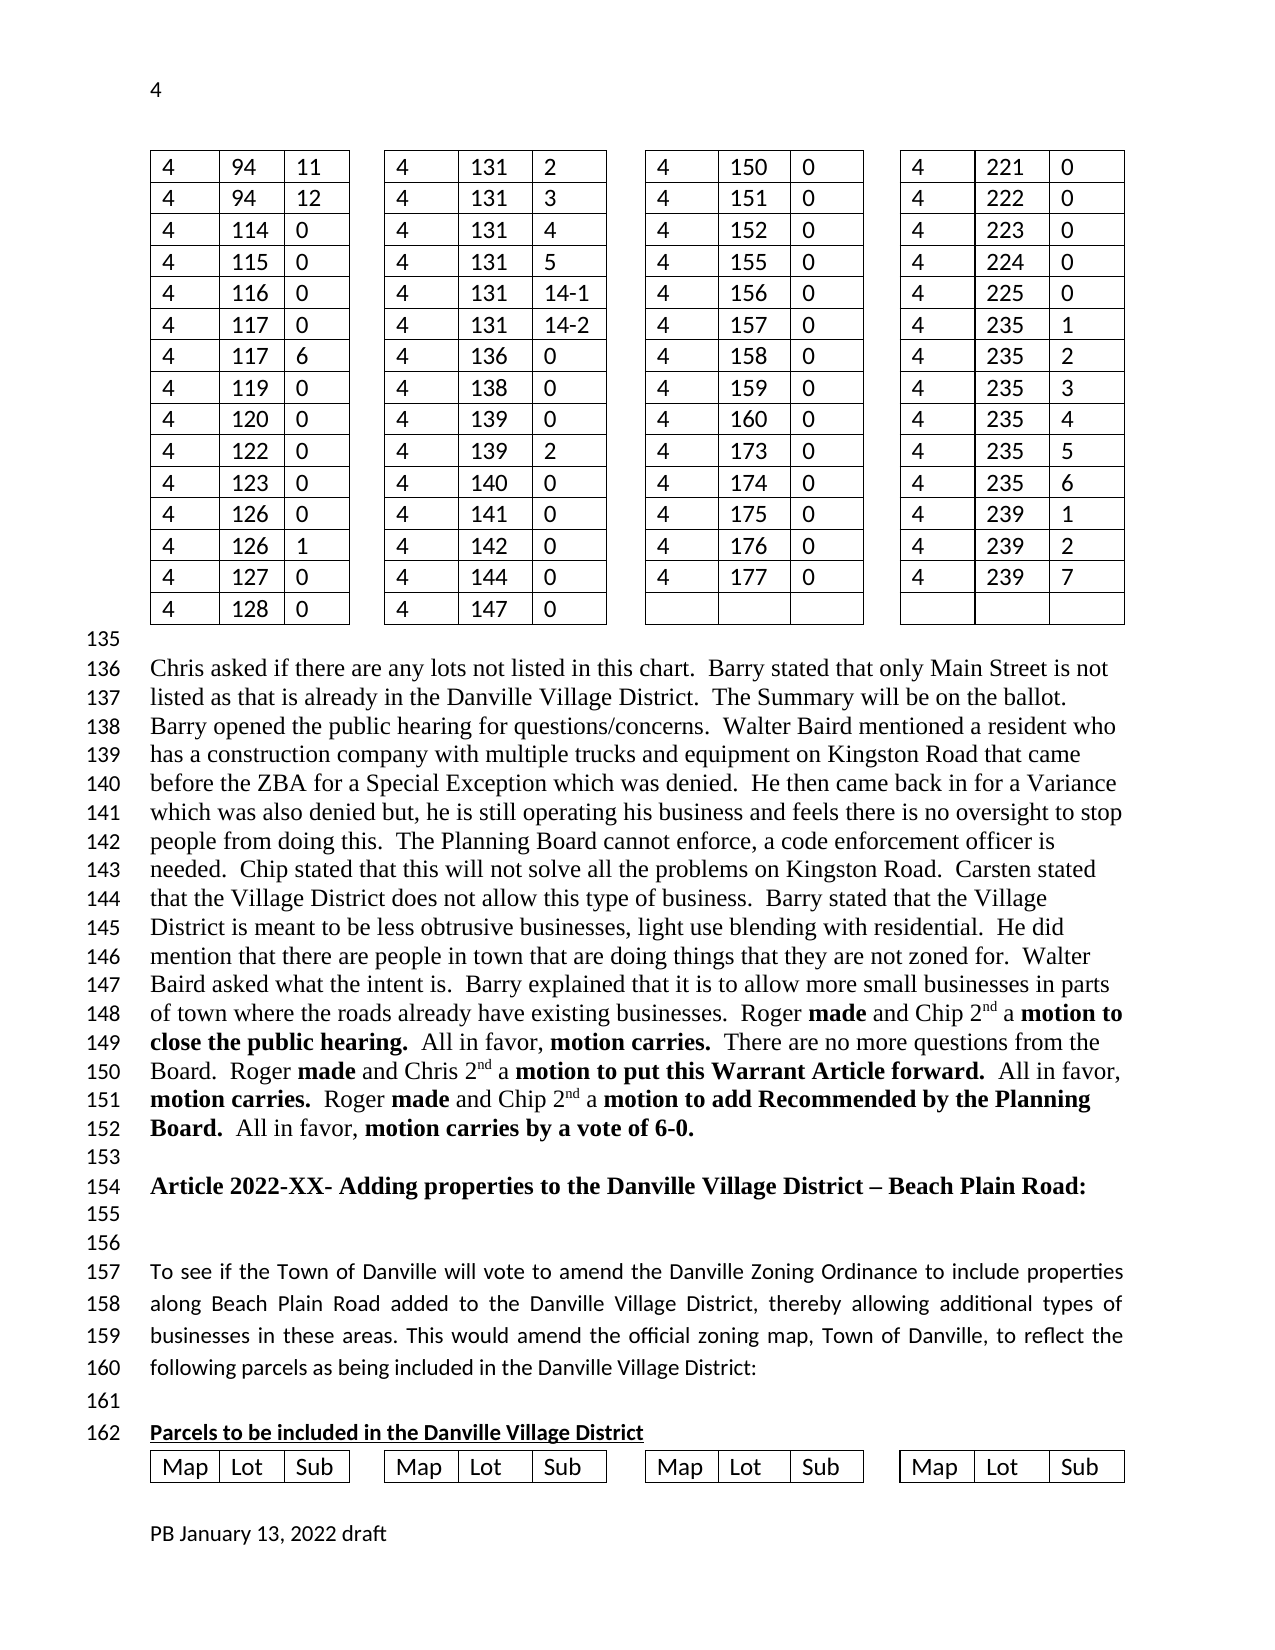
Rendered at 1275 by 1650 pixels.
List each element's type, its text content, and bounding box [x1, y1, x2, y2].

table_cell 0 [533, 561, 606, 592]
table_cell 0 [791, 214, 863, 245]
table_cell 160 [719, 404, 790, 434]
table_cell [864, 434, 900, 466]
table_cell 0 [285, 404, 349, 434]
table_cell 126 [220, 498, 284, 529]
table_header Lot [220, 1451, 284, 1482]
table_cell 1 [285, 530, 349, 560]
table_header Sub [285, 1451, 349, 1482]
table_cell 0 [791, 435, 863, 466]
table_cell [350, 182, 384, 213]
table_cell 4 [385, 340, 458, 371]
table_cell 5 [533, 246, 606, 276]
table_cell 0 [285, 561, 349, 592]
table_header Map [151, 1451, 219, 1482]
table_cell 4 [385, 309, 458, 339]
table_cell 235 [976, 404, 1049, 434]
table_cell 4 [151, 593, 219, 623]
table_cell 4 [646, 435, 718, 466]
table_cell 0 [791, 183, 863, 213]
table_cell 127 [220, 561, 284, 592]
table_cell [607, 245, 645, 276]
table_cell 152 [719, 214, 790, 245]
table_cell [350, 245, 384, 276]
table_cell 126 [220, 530, 284, 560]
table_cell 131 [459, 246, 532, 276]
table_cell 4 [901, 530, 974, 560]
table_cell 4 [385, 214, 458, 245]
table_cell 4 [151, 151, 219, 182]
table_cell 119 [220, 372, 284, 402]
table_cell 175 [719, 498, 790, 529]
table_cell 0 [791, 561, 863, 592]
table_cell 0 [285, 467, 349, 497]
table_cell 4 [646, 372, 718, 402]
table_header Lot [719, 1451, 790, 1482]
table_header Lot [459, 1451, 532, 1482]
table_cell [350, 403, 384, 434]
table_cell 0 [791, 404, 863, 434]
table_cell 4 [151, 467, 219, 497]
table_cell 4 [901, 151, 974, 182]
table_cell 4 [901, 467, 974, 497]
table_cell 176 [719, 530, 790, 560]
table_cell [1050, 593, 1124, 623]
text Parcels to be included in the Danville Village District [150, 1418, 1125, 1446]
table_cell 4 [385, 498, 458, 529]
table_cell 4 [901, 340, 974, 371]
table_cell 0 [1050, 277, 1124, 308]
table_cell 0 [791, 151, 863, 182]
table_cell 225 [976, 277, 1049, 308]
table_cell 7 [1050, 561, 1124, 592]
table_cell 235 [976, 309, 1049, 339]
table_cell 4 [151, 404, 219, 434]
table_cell [607, 308, 645, 339]
table_cell [607, 339, 645, 371]
table_cell 4 [151, 277, 219, 308]
table_cell 94 [220, 183, 284, 213]
table_cell 0 [285, 435, 349, 466]
table_cell 2 [1050, 340, 1124, 371]
table_header [350, 1450, 384, 1482]
table_cell 4 [901, 372, 974, 402]
table_cell 0 [285, 593, 349, 623]
table_cell [607, 560, 645, 592]
table_cell [607, 466, 645, 497]
table_cell 150 [719, 151, 790, 182]
table_cell 0 [1050, 151, 1124, 182]
table_cell 239 [976, 498, 1049, 529]
table_cell 4 [385, 561, 458, 592]
table_cell 128 [220, 593, 284, 623]
table_cell 0 [791, 246, 863, 276]
table_cell [350, 466, 384, 497]
table_cell [864, 371, 900, 402]
table_cell 4 [646, 530, 718, 560]
table_cell 6 [285, 340, 349, 371]
table_cell [864, 339, 900, 371]
table_cell 4 [533, 214, 606, 245]
table_cell [607, 182, 645, 213]
table_cell 222 [976, 183, 1049, 213]
table_cell 3 [533, 183, 606, 213]
table_cell [607, 529, 645, 560]
table_cell 4 [646, 340, 718, 371]
table_cell 4 [151, 340, 219, 371]
table_cell 4 [151, 246, 219, 276]
table_cell 12 [285, 183, 349, 213]
table_cell [607, 150, 645, 182]
table_cell 4 [901, 246, 974, 276]
table_cell 0 [285, 372, 349, 402]
table_cell [607, 592, 645, 623]
table_cell [350, 150, 384, 182]
table_cell [350, 592, 384, 623]
table_cell 2 [533, 151, 606, 182]
table_cell [864, 245, 900, 276]
table_cell [791, 593, 863, 623]
table_cell 116 [220, 277, 284, 308]
table_cell 0 [285, 277, 349, 308]
table_cell 94 [220, 151, 284, 182]
table_cell 4 [901, 183, 974, 213]
table_cell 4 [901, 214, 974, 245]
table_cell 123 [220, 467, 284, 497]
table_cell 120 [220, 404, 284, 434]
table_cell [864, 150, 900, 182]
table_cell 0 [791, 277, 863, 308]
table_cell 0 [285, 309, 349, 339]
table_cell 117 [220, 340, 284, 371]
table_cell 4 [385, 183, 458, 213]
table_header Map [385, 1451, 458, 1482]
table_cell 142 [459, 530, 532, 560]
table_cell 156 [719, 277, 790, 308]
table_cell [864, 560, 900, 592]
table_cell 174 [719, 467, 790, 497]
table_cell 4 [646, 404, 718, 434]
table_cell 0 [533, 372, 606, 402]
table_header Map [646, 1451, 718, 1482]
table_cell 14-2 [533, 309, 606, 339]
table_cell 0 [791, 530, 863, 560]
table_cell [350, 371, 384, 402]
table_cell 4 [385, 435, 458, 466]
table_cell 0 [533, 530, 606, 560]
table_cell 0 [791, 340, 863, 371]
table_header Lot [975, 1451, 1049, 1482]
table_cell 159 [719, 372, 790, 402]
table_cell 4 [646, 246, 718, 276]
table_cell 144 [459, 561, 532, 592]
table_cell [864, 276, 900, 308]
table_cell 223 [976, 214, 1049, 245]
table_cell 117 [220, 309, 284, 339]
table_cell [350, 213, 384, 245]
table_cell [864, 403, 900, 434]
text Chris asked if there are any lots not listed in this chart. Barry stated that only Main Street is not listed as that is already in the Danville Village District. The Summary will be on the ballot. Barry opened the public hearing for questions/concerns. Walter Baird mentioned a resident who has a construction company with multiple trucks and equipment on Kingston Road that came before the ZBA for a Special Exception which was denied. He then came back in for a Variance which was also denied but, he is still operating his business and feels there is no oversight to stop people from doing this. The Planning Board cannot enforce, a code enforcement officer is needed. Chip stated that this will not solve all the problems on Kingston Road. Carsten stated that the Village District does not allow this type of business. Barry stated that the Village District is meant to be less obtrusive businesses, light use blending with residential. He did mention that there are people in town that are doing things that they are not zoned for. Walter Baird asked what the intent is. Barry explained that it is to allow more small businesses in parts of town where the roads already have existing businesses. Roger made and Chip 2nd a motion to close the public hearing. All in favor, motion carries. There are no more questions from the Board. Roger made and Chris 2nd a motion to put this Warrant Article forward. All in favor, motion carries. Roger made and Chip 2nd a motion to add Recommended by the Planning Board. All in favor, motion carries by a vote of 6-0. [150, 653, 1125, 1142]
table_cell 4 [646, 498, 718, 529]
table_cell [607, 371, 645, 402]
table_cell [864, 529, 900, 560]
table_cell 177 [719, 561, 790, 592]
table_cell 224 [976, 246, 1049, 276]
table_cell 0 [533, 593, 606, 623]
table_cell [864, 466, 900, 497]
table_cell 4 [901, 498, 974, 529]
table_cell 4 [151, 309, 219, 339]
table_cell 0 [791, 372, 863, 402]
table_cell 5 [1050, 435, 1124, 466]
table_cell 4 [151, 214, 219, 245]
table_cell 4 [1050, 404, 1124, 434]
table_cell [864, 497, 900, 529]
table_cell 4 [901, 561, 974, 592]
table_cell 235 [976, 435, 1049, 466]
table_cell 4 [151, 561, 219, 592]
table_cell [607, 213, 645, 245]
table_cell 239 [976, 561, 1049, 592]
table_cell [350, 308, 384, 339]
table_cell [350, 529, 384, 560]
table_cell 115 [220, 246, 284, 276]
table_cell 131 [459, 309, 532, 339]
table_cell 4 [385, 530, 458, 560]
table_cell 11 [285, 151, 349, 182]
table_header [864, 1450, 899, 1482]
table_cell 147 [459, 593, 532, 623]
table_cell 0 [791, 467, 863, 497]
table_header Sub [533, 1451, 606, 1482]
table_cell 4 [385, 372, 458, 402]
table_cell [350, 276, 384, 308]
table_cell 173 [719, 435, 790, 466]
table_cell 221 [976, 151, 1049, 182]
table_cell [350, 560, 384, 592]
table_cell 131 [459, 214, 532, 245]
table_cell 0 [1050, 214, 1124, 245]
table_cell 131 [459, 183, 532, 213]
table_cell 0 [533, 498, 606, 529]
table_cell 4 [385, 404, 458, 434]
table_cell 141 [459, 498, 532, 529]
table_cell 114 [220, 214, 284, 245]
table_cell 157 [719, 309, 790, 339]
table_cell 4 [385, 151, 458, 182]
table_cell 4 [385, 246, 458, 276]
table_cell 235 [976, 467, 1049, 497]
table_cell 4 [646, 277, 718, 308]
table_cell 0 [1050, 183, 1124, 213]
table_cell 14-1 [533, 277, 606, 308]
table_cell 158 [719, 340, 790, 371]
text Article 2022-XX- Adding properties to the Danville Village District – Beach Plain Road: [150, 1171, 1125, 1199]
table_cell 4 [901, 435, 974, 466]
table_cell [864, 592, 900, 623]
table_cell 131 [459, 151, 532, 182]
table_cell 0 [791, 309, 863, 339]
table_cell 4 [646, 214, 718, 245]
table_cell [719, 593, 790, 623]
table_cell 139 [459, 404, 532, 434]
table_cell 4 [646, 561, 718, 592]
table_cell [864, 213, 900, 245]
table_cell [864, 308, 900, 339]
table_cell 4 [385, 593, 458, 623]
table_cell [350, 434, 384, 466]
table_cell 235 [976, 340, 1049, 371]
table_cell 3 [1050, 372, 1124, 402]
table_cell 239 [976, 530, 1049, 560]
table_cell 4 [385, 277, 458, 308]
table_cell 4 [151, 183, 219, 213]
table_cell 4 [901, 277, 974, 308]
table_cell 4 [901, 404, 974, 434]
table_cell 6 [1050, 467, 1124, 497]
table_header Map [901, 1451, 974, 1482]
table_cell 4 [901, 309, 974, 339]
table_cell 0 [533, 404, 606, 434]
table_cell 0 [285, 214, 349, 245]
table_cell 0 [533, 340, 606, 371]
table_cell 1 [1050, 309, 1124, 339]
table_cell 4 [151, 372, 219, 402]
table_cell 140 [459, 467, 532, 497]
table_cell [607, 276, 645, 308]
table_cell 136 [459, 340, 532, 371]
table_cell 4 [151, 498, 219, 529]
table_cell [350, 339, 384, 371]
table_cell 4 [646, 151, 718, 182]
table_cell 131 [459, 277, 532, 308]
table_cell 2 [1050, 530, 1124, 560]
table_cell 155 [719, 246, 790, 276]
table_cell [646, 593, 718, 623]
table_cell 122 [220, 435, 284, 466]
table_cell 4 [646, 309, 718, 339]
table_cell 0 [285, 246, 349, 276]
table_cell [976, 593, 1049, 623]
table_cell [864, 182, 900, 213]
table_header Sub [791, 1451, 863, 1482]
table_cell 151 [719, 183, 790, 213]
table_cell 0 [791, 498, 863, 529]
table_cell [901, 593, 974, 623]
table_cell 4 [151, 435, 219, 466]
table_header Sub [1050, 1451, 1124, 1482]
table_cell [350, 497, 384, 529]
table_cell 139 [459, 435, 532, 466]
table_cell 235 [976, 372, 1049, 402]
table_cell 0 [285, 498, 349, 529]
table_cell 0 [533, 467, 606, 497]
table_cell 4 [151, 530, 219, 560]
table_header [607, 1450, 645, 1482]
table_cell [607, 497, 645, 529]
table_cell 0 [1050, 246, 1124, 276]
table_cell 2 [533, 435, 606, 466]
table_cell [607, 403, 645, 434]
table_cell 138 [459, 372, 532, 402]
table_cell 4 [385, 467, 458, 497]
text To see if the Town of Danville will vote to amend the Danville Zoning Ordinance to include properties along Beach Plain Road added to the Danville Village District, thereby allowing additional types of businesses in these areas. This would amend the official zoning map, Town of Danville, to reflect the following parcels as being included in the Danville Village District: [150, 1257, 1125, 1382]
table_cell 1 [1050, 498, 1124, 529]
table_cell 4 [646, 183, 718, 213]
table_cell 4 [646, 467, 718, 497]
table_cell [607, 434, 645, 466]
